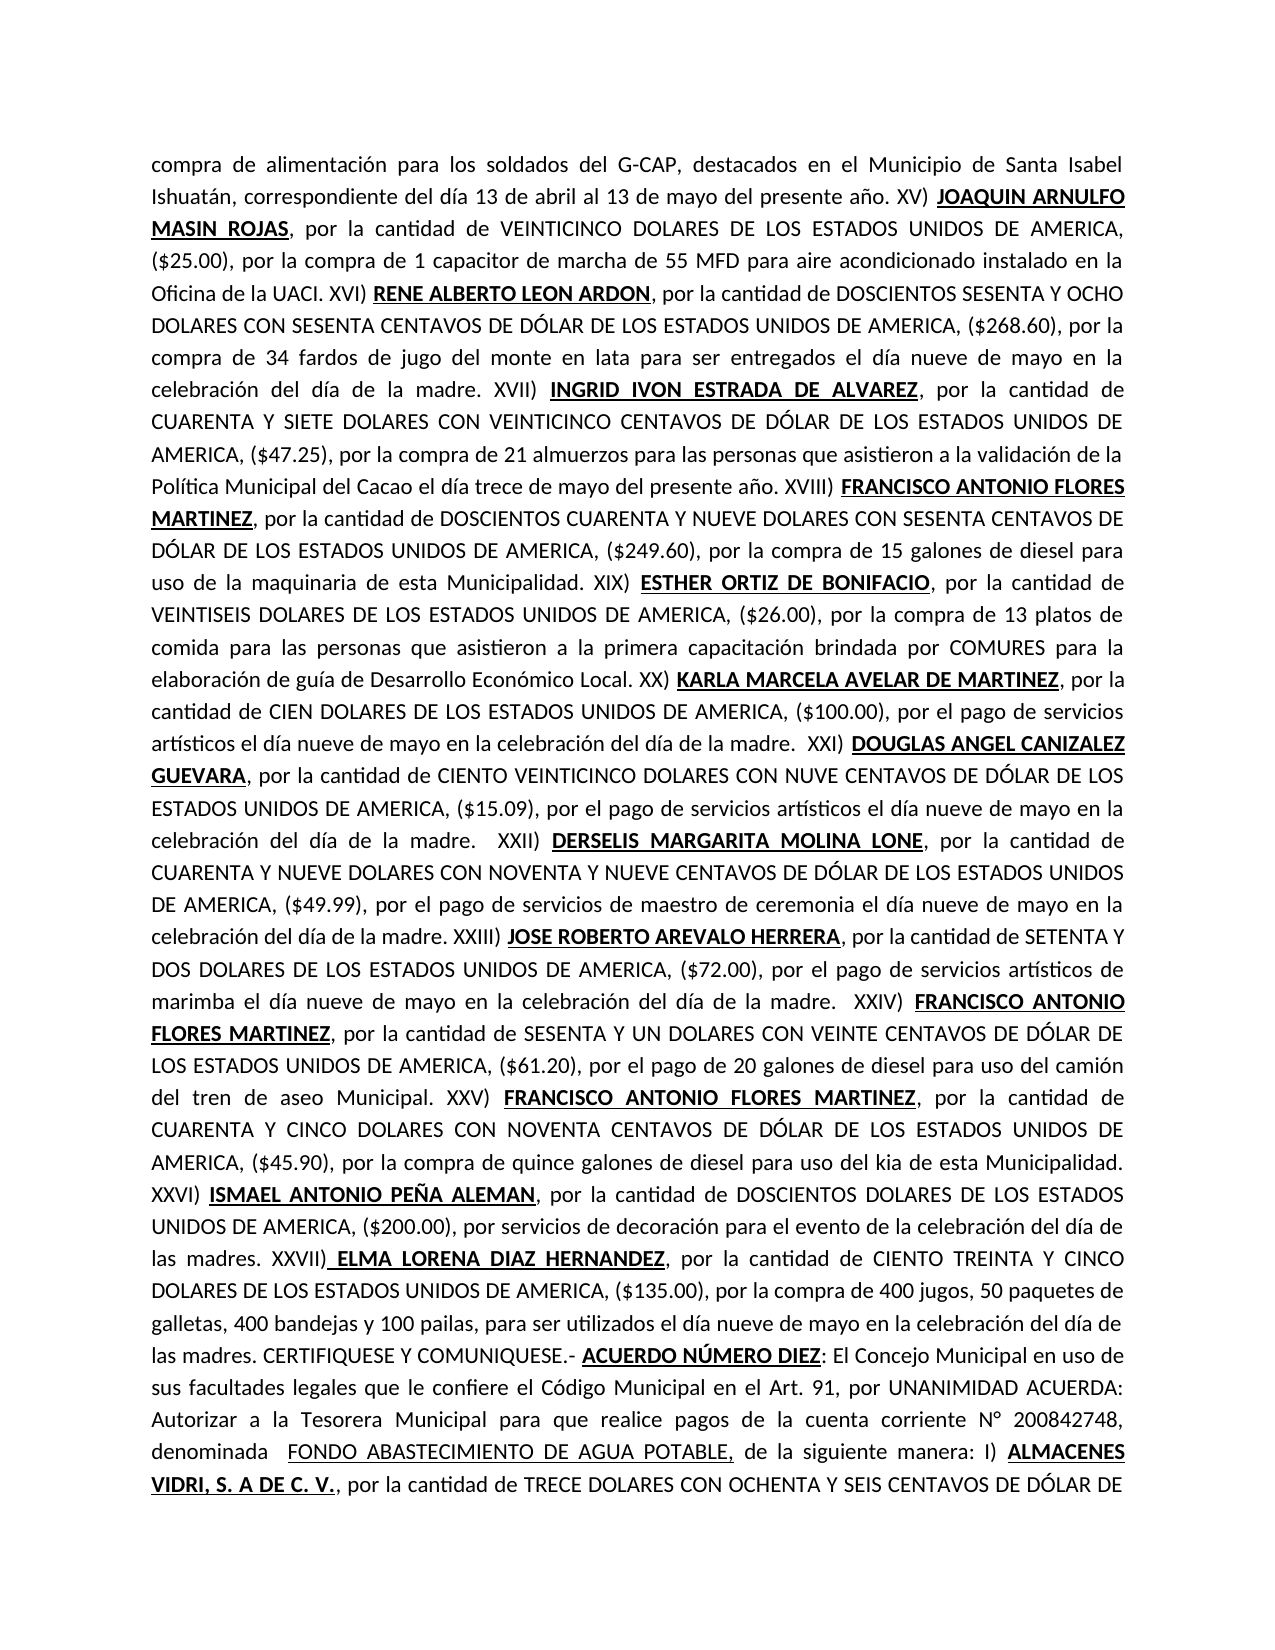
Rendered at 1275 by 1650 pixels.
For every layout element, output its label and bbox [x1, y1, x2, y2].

text [151, 150, 1125, 1498]
